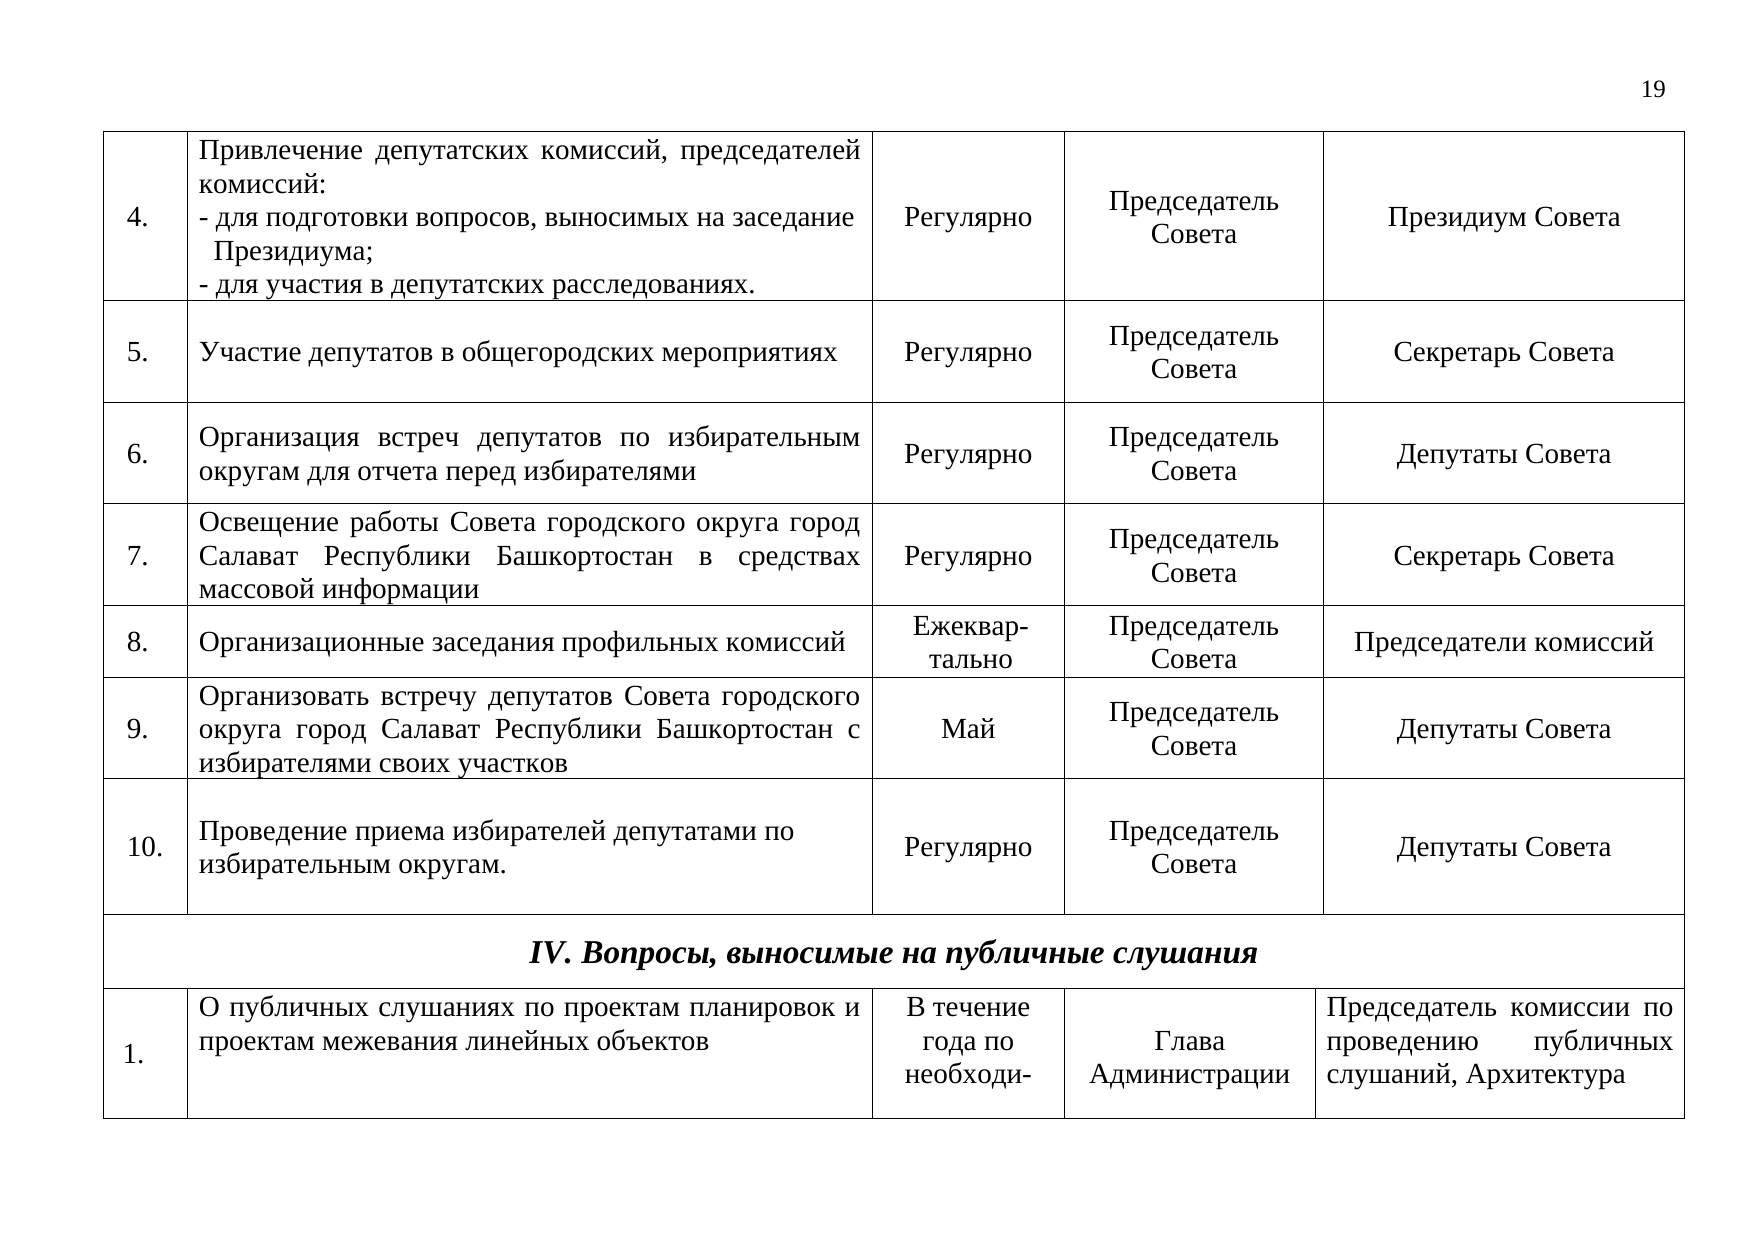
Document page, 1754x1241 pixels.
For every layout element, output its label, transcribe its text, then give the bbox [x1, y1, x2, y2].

table_cell Председатели комиссий [1324, 606, 1684, 677]
table_cell [104, 678, 187, 778]
table_cell Депутаты Совета [1324, 678, 1684, 778]
table_cell Секретарь Совета [1324, 504, 1684, 605]
table_cell Глава Администрации [1065, 989, 1315, 1117]
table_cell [1316, 989, 1684, 1117]
table_cell Организовать встречу депутатов Совета городского округа город Салават Республики Башкортостан с избирателями своих участков [188, 678, 872, 778]
table_cell Председатель Совета [1065, 779, 1323, 913]
table_cell Привлечение депутатских комиссий, председателей комиссий: - для подготовки вопросов, выносимых на заседание Президиума; - для участия в депутатских расследованиях. [188, 132, 872, 300]
table_cell [104, 301, 187, 402]
table_cell Проведение приема избирателей депутатами по избирательным округам. [188, 779, 872, 913]
table_cell Председатель Совета [1065, 504, 1323, 605]
table_cell Освещение работы Совета городского округа город Салават Республики Башкортостан в средствах массовой информации [188, 504, 872, 605]
table_cell Председатель Совета [1065, 606, 1323, 677]
table_cell Депутаты Совета [1324, 403, 1684, 503]
table_cell Президиум Совета [1324, 132, 1684, 300]
table_cell Председатель Совета [1065, 403, 1323, 503]
table_cell Регулярно [873, 301, 1064, 402]
table_cell Председатель Совета [1065, 678, 1323, 778]
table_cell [188, 989, 872, 1117]
table_cell [104, 606, 187, 677]
table_cell [104, 504, 187, 605]
table_cell Регулярно [873, 504, 1064, 605]
table_cell Депутаты Совета [1324, 779, 1684, 913]
table_cell Участие депутатов в общегородских мероприятиях [188, 301, 872, 402]
table_cell Председатель Совета [1065, 132, 1323, 300]
table_cell [104, 403, 187, 503]
table_cell [104, 779, 187, 913]
table_cell [104, 132, 187, 300]
table_cell Май [873, 678, 1064, 778]
table_cell Ежеквар-тально [873, 606, 1064, 677]
table_cell Организация встреч депутатов по избирательным округам для отчета перед избирателями [188, 403, 872, 503]
table_cell Секретарь Совета [1324, 301, 1684, 402]
table_cell Организационные заседания профильных комиссий [188, 606, 872, 677]
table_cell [873, 989, 1064, 1117]
table_cell Председатель Совета [1065, 301, 1323, 402]
table_cell IV. Вопросы, выносимые на публичные слушания [104, 915, 1684, 988]
table_cell [104, 989, 187, 1117]
table_cell Регулярно [873, 132, 1064, 300]
table_cell Регулярно [873, 403, 1064, 503]
table_cell Регулярно [873, 779, 1064, 913]
